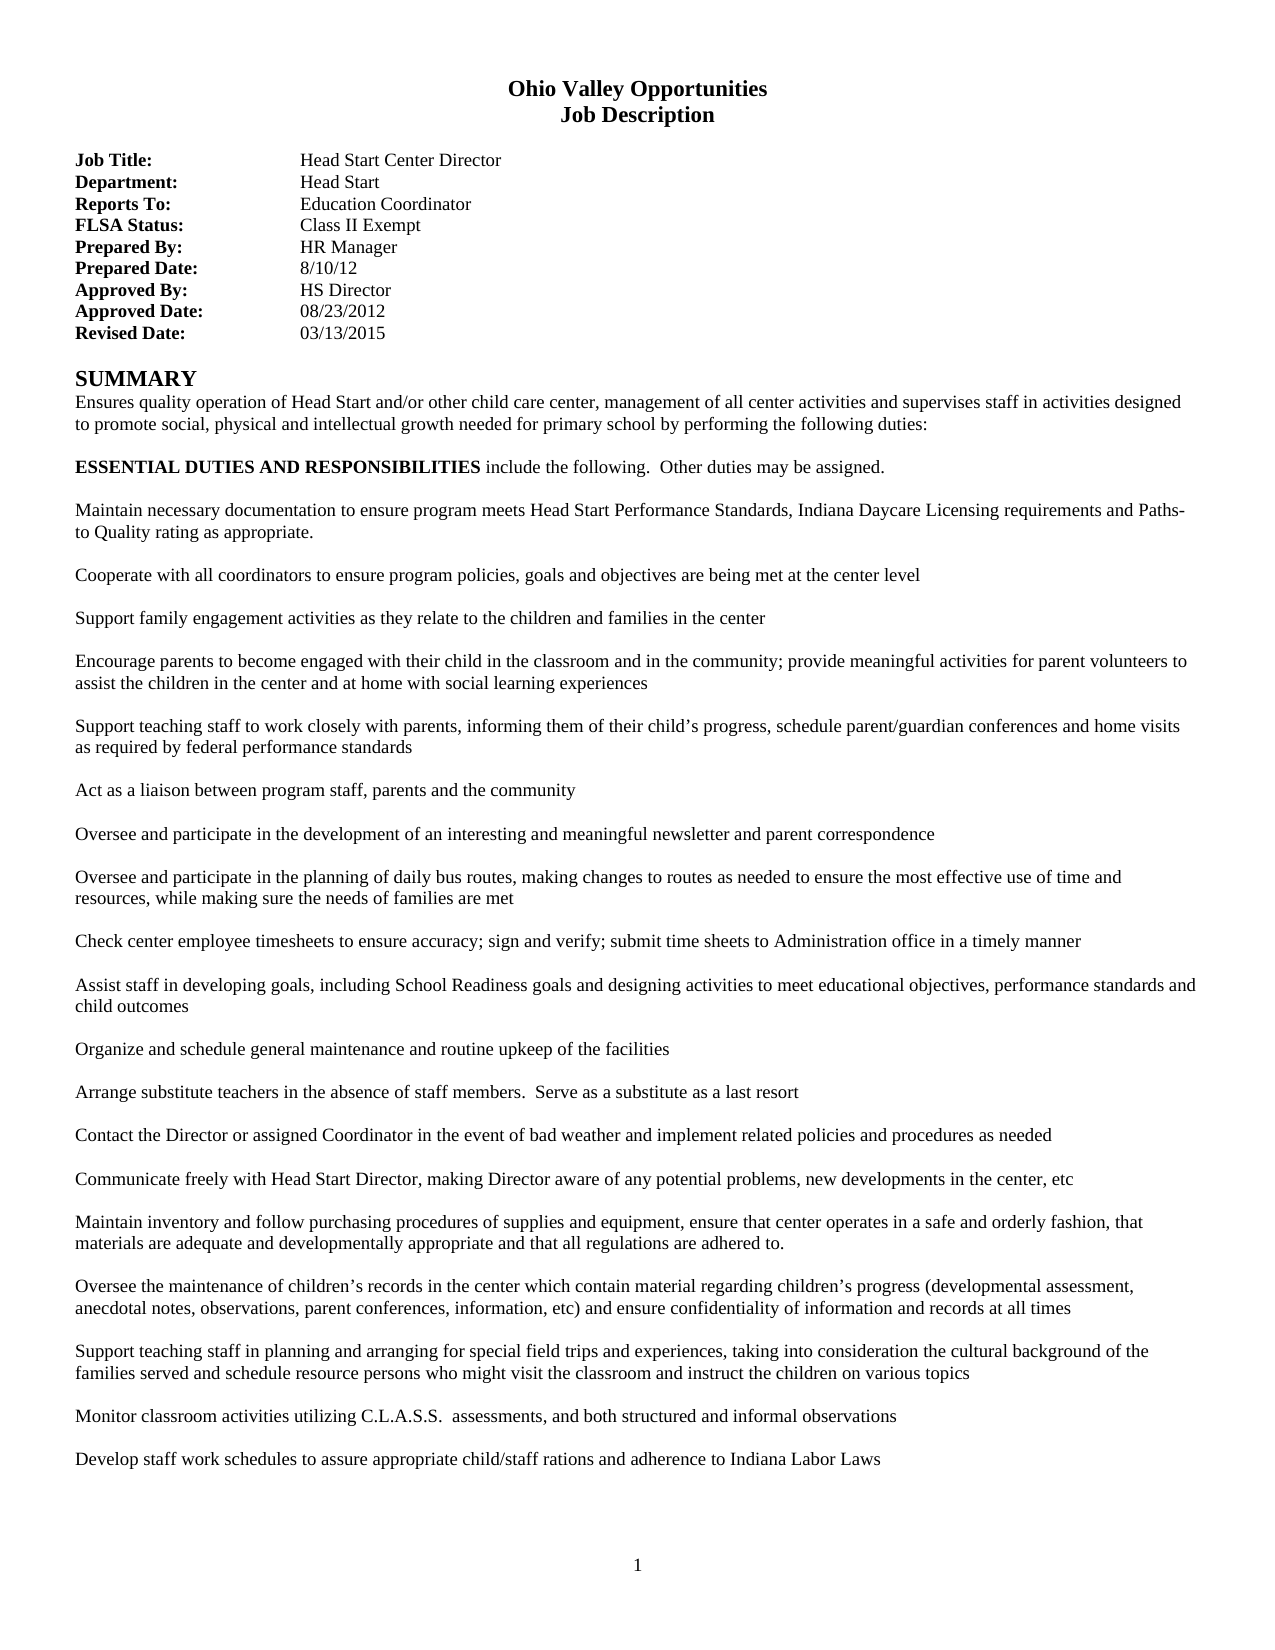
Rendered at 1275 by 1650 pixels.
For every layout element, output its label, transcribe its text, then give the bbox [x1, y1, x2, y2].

text Job Title: Head Start Center Director [75, 149, 1200, 171]
text Organize and schedule general maintenance and routine upkeep of the facilities [75, 1038, 1200, 1060]
text Act as a liaison between program staff, parents and the community [75, 779, 1200, 801]
text Ensures quality operation of Head Start and/or other child care center, management of all center activities and supervises staff in activities designed to promote social, physical and intellectual growth needed for primary school by performing the following duties: [75, 391, 1200, 434]
text Prepared Date: 8/10/12 [75, 257, 1200, 279]
text Cooperate with all coordinators to ensure program policies, goals and objectives are being met at the center level [75, 564, 1200, 585]
text Approved Date: 08/23/2012 [75, 300, 1200, 322]
text Maintain inventory and follow purchasing procedures of supplies and equipment, ensure that center operates in a safe and orderly fashion, that materials are adequate and developmentally appropriate and that all regulations are adhered to. [75, 1211, 1200, 1254]
text Monitor classroom activities utilizing C.L.A.S.S. assessments, and both structured and informal observations [75, 1405, 1200, 1426]
text SUMMARY [75, 365, 1200, 391]
text Support family engagement activities as they relate to the children and families in the center [75, 607, 1200, 628]
text Opportunities [75, 75, 1200, 101]
text Oversee and participate in the development of an interesting and meaningful newsletter and parent correspondence [75, 822, 1200, 844]
text Support teaching staff to work closely with parents, informing them of their child’s progress, schedule parent/guardian conferences and home visits as required by federal performance standards [75, 715, 1200, 758]
text Reports To: Education Coordinator [75, 192, 1200, 214]
text Develop staff work schedules to assure appropriate child/staff rations and adherence to Indiana Labor Laws [75, 1448, 1200, 1469]
text Revised Date: 03/13/2015 [75, 322, 1200, 343]
text Job Description [75, 101, 1200, 128]
text Support teaching staff in planning and arranging for special field trips and experiences, taking into consideration the cultural background of the families served and schedule resource persons who might visit the classroom and instruct the children on various topics [75, 1340, 1200, 1383]
text Oversee and participate in the planning of daily bus routes, making changes to routes as needed to ensure the most effective use of time and resources, while making sure the needs of families are met [75, 866, 1200, 909]
text Approved By: HS Director [75, 279, 1200, 300]
text FLSA Status: Class II Exempt [75, 214, 1200, 236]
text Prepared By: HR Manager [75, 236, 1200, 257]
text ESSENTIAL DUTIES AND RESPONSIBILITIES include the following. Other duties may be assigned. [75, 456, 1200, 477]
text Encourage parents to become engaged with their child in the classroom and in the community; provide meaningful activities for parent volunteers to assist the children in the center and at home with social learning experiences [75, 650, 1200, 693]
text Department: Head Start [75, 171, 1200, 192]
text Communicate freely with Head Start Director, making Director aware of any potential problems, new developments in the center, etc [75, 1167, 1200, 1189]
text Contact the Director or assigned Coordinator in the event of bad weather and implement related policies and procedures as needed [75, 1124, 1200, 1146]
text Check center employee timesheets to ensure accuracy; sign and verify; submit time sheets to Administration office in a timely manner [75, 930, 1200, 952]
text Assist staff in developing goals, including School Readiness goals and designing activities to meet educational objectives, performance standards and child outcomes [75, 973, 1200, 1017]
text Maintain necessary documentation to ensure program meets Head Start Performance Standards, Indiana Daycare Licensing requirements and Paths-to Quality rating as appropriate. [75, 499, 1200, 542]
text Oversee the maintenance of children’s records in the center which contain material regarding children’s progress (developmental assessment, anecdotal notes, observations, parent conferences, information, etc) and ensure confidentiality of information and records at all times [75, 1275, 1200, 1318]
text Arrange substitute teachers in the absence of staff members. Serve as a substitute as a last resort [75, 1081, 1200, 1103]
